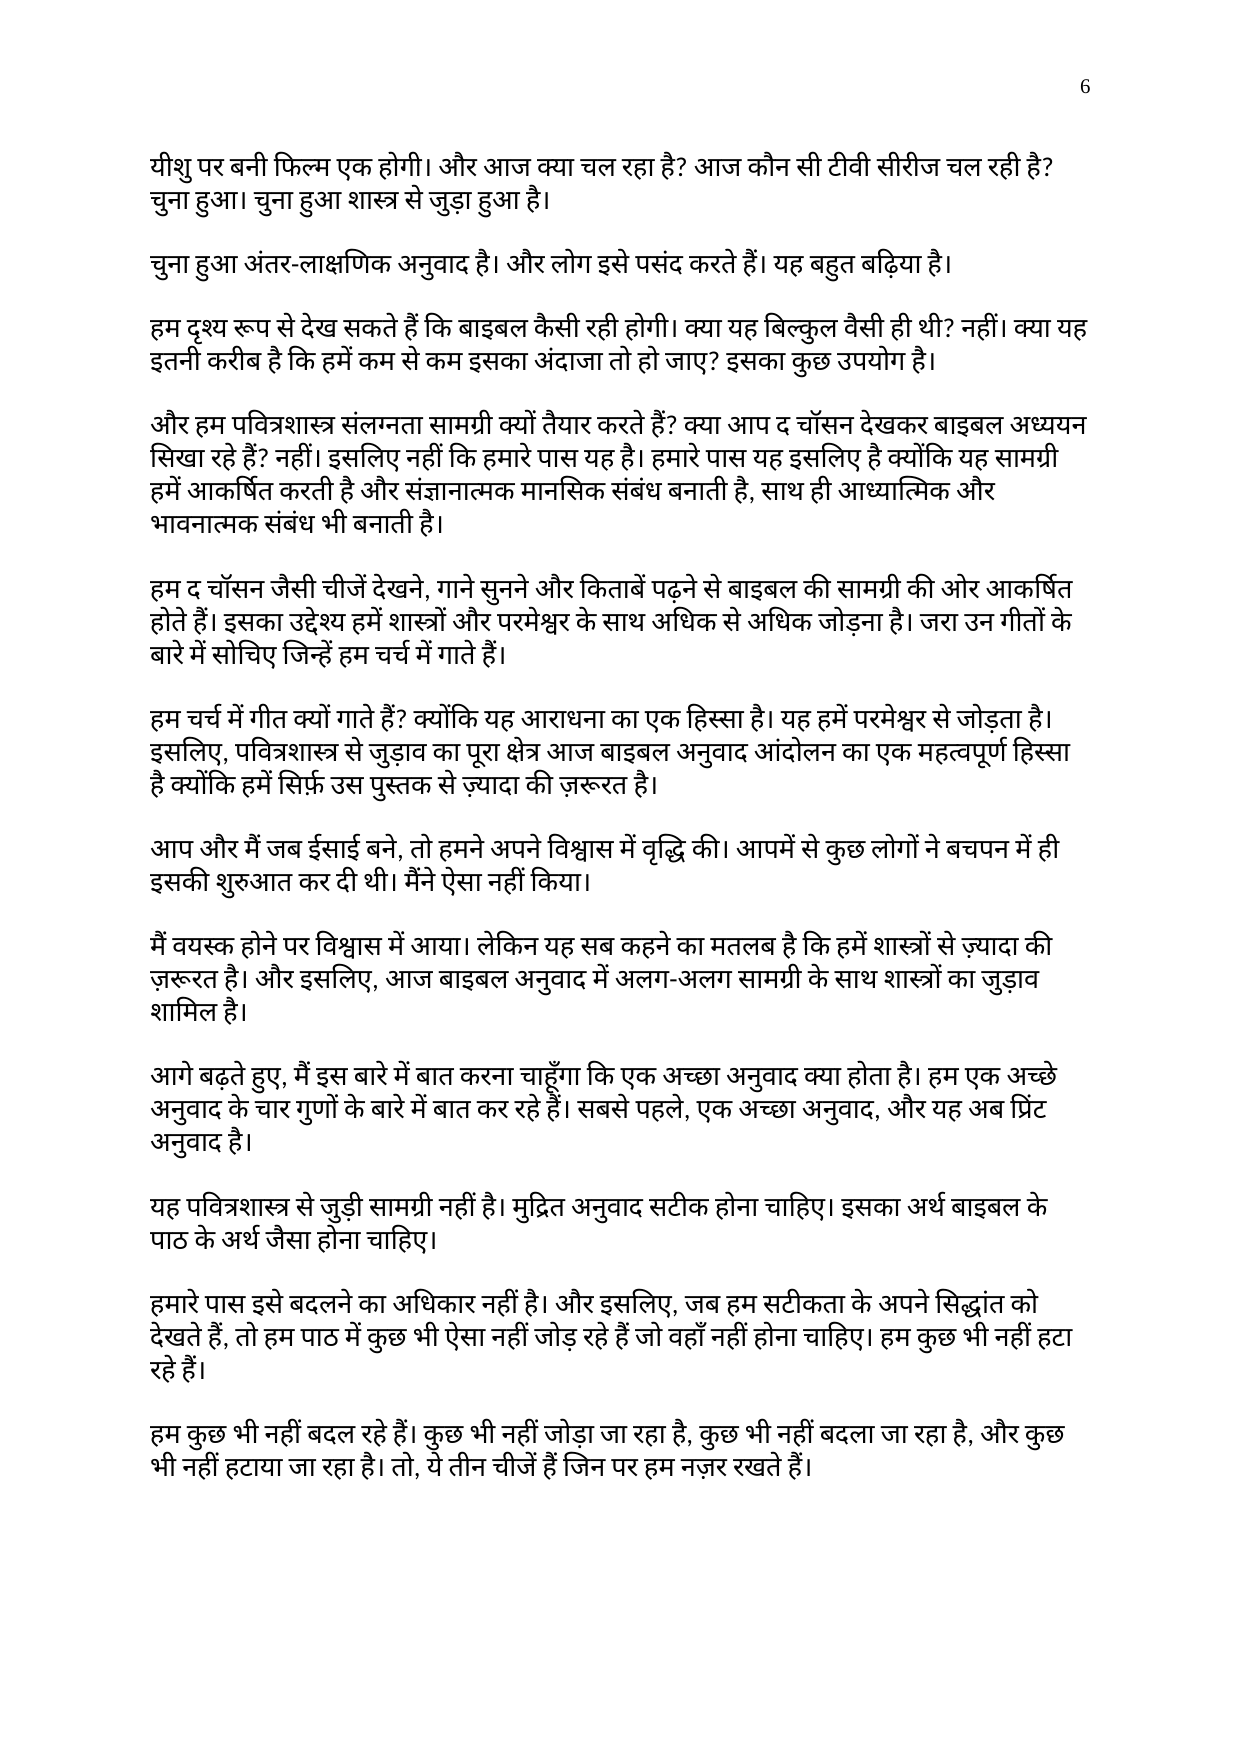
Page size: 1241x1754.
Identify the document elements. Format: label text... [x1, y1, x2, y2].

text यह पवित्रशास्त्र से जुड़ी सामग्री नहीं है। मुद्रित अनुवाद सटीक होना चाहिए। इसका अर्थ बाइबल के पाठ के अर्थ जैसा होना चाहिए। [150, 1190, 1090, 1256]
text चुना हुआ अंतर-लाक्षणिक अनुवाद है। और लोग इसे पसंद करते हैं। यह बहुत बढ़िया है। [150, 247, 1090, 280]
text हम द चॉसन जैसी चीजें देखने, गाने सुनने और किताबें पढ़ने से बाइबल की सामग्री की ओर आकर्षित होते हैं। इसका उद्देश्य हमें शास्त्रों और परमेश्वर के साथ अधिक से अधिक जोड़ना है। जरा उन गीतों के बारे में सोचिए जिन्हें हम चर्च में गाते हैं। [150, 572, 1090, 671]
text आगे बढ़ते हुए, मैं इस बारे में बात करना चाहूँगा कि एक अच्छा अनुवाद क्या होता है। हम एक अच्छे अनुवाद के चार गुणों के बारे में बात कर रहे हैं। सबसे पहले, एक अच्छा अनुवाद, और यह अब प्रिंट अनुवाद है। [150, 1059, 1090, 1159]
text आप और मैं जब ईसाई बने, तो हमने अपने विश्वास में वृद्धि की। आपमें से कुछ लोगों ने बचपन में ही इसकी शुरुआत कर दी थी। मैंने ऐसा नहीं किया। [150, 832, 1090, 898]
text हम दृश्य रूप से देख सकते हैं कि बाइबल कैसी रही होगी। क्या यह बिल्कुल वैसी ही थी? नहीं। क्या यह इतनी करीब है कि हमें कम से कम इसका अंदाजा तो हो जाए? इसका कुछ उपयोग है। [150, 311, 1090, 377]
text और हम पवित्रशास्त्र संलग्नता सामग्री क्यों तैयार करते हैं? क्या आप द चॉसन देखकर बाइबल अध्ययन सिखा रहे हैं? नहीं। इसलिए नहीं कि हमारे पास यह है। हमारे पास यह इसलिए है क्योंकि यह सामग्री हमें आकर्षित करती है और संज्ञानात्मक मानसिक संबंध बनाती है, साथ ही आध्यात्मिक और भावनात्मक संबंध भी बनाती है। [150, 408, 1090, 541]
text मैं वयस्क होने पर विश्वास में आया। लेकिन यह सब कहने का मतलब है कि हमें शास्त्रों से ज़्यादा की ज़रूरत है। और इसलिए, आज बाइबल अनुवाद में अलग-अलग सामग्री के साथ शास्त्रों का जुड़ाव शामिल है। [150, 929, 1090, 1028]
text हमारे पास इसे बदलने का अधिकार नहीं है। और इसलिए, जब हम सटीकता के अपने सिद्धांत को देखते हैं, तो हम पाठ में कुछ भी ऐसा नहीं जोड़ रहे हैं जो वहाँ नहीं होना चाहिए। हम कुछ भी नहीं हटा रहे हैं। [150, 1287, 1090, 1386]
text यीशु पर बनी फिल्म एक होगी। और आज क्या चल रहा है? आज कौन सी टीवी सीरीज चल रही है? चुना हुआ। चुना हुआ शास्त्र से जुड़ा हुआ है। [150, 150, 1090, 216]
text हम चर्च में गीत क्यों गाते हैं? क्योंकि यह आराधना का एक हिस्सा है। यह हमें परमेश्वर से जोड़ता है। इसलिए, पवित्रशास्त्र से जुड़ाव का पूरा क्षेत्र आज बाइबल अनुवाद आंदोलन का एक महत्वपूर्ण हिस्सा है क्योंकि हमें सिर्फ़ उस पुस्तक से ज़्यादा की ज़रूरत है। [150, 702, 1090, 801]
text हम कुछ भी नहीं बदल रहे हैं। कुछ भी नहीं जोड़ा जा रहा है, कुछ भी नहीं बदला जा रहा है, और कुछ भी नहीं हटाया जा रहा है। तो, ये तीन चीजें हैं जिन पर हम नज़र रखते हैं। [150, 1417, 1090, 1483]
